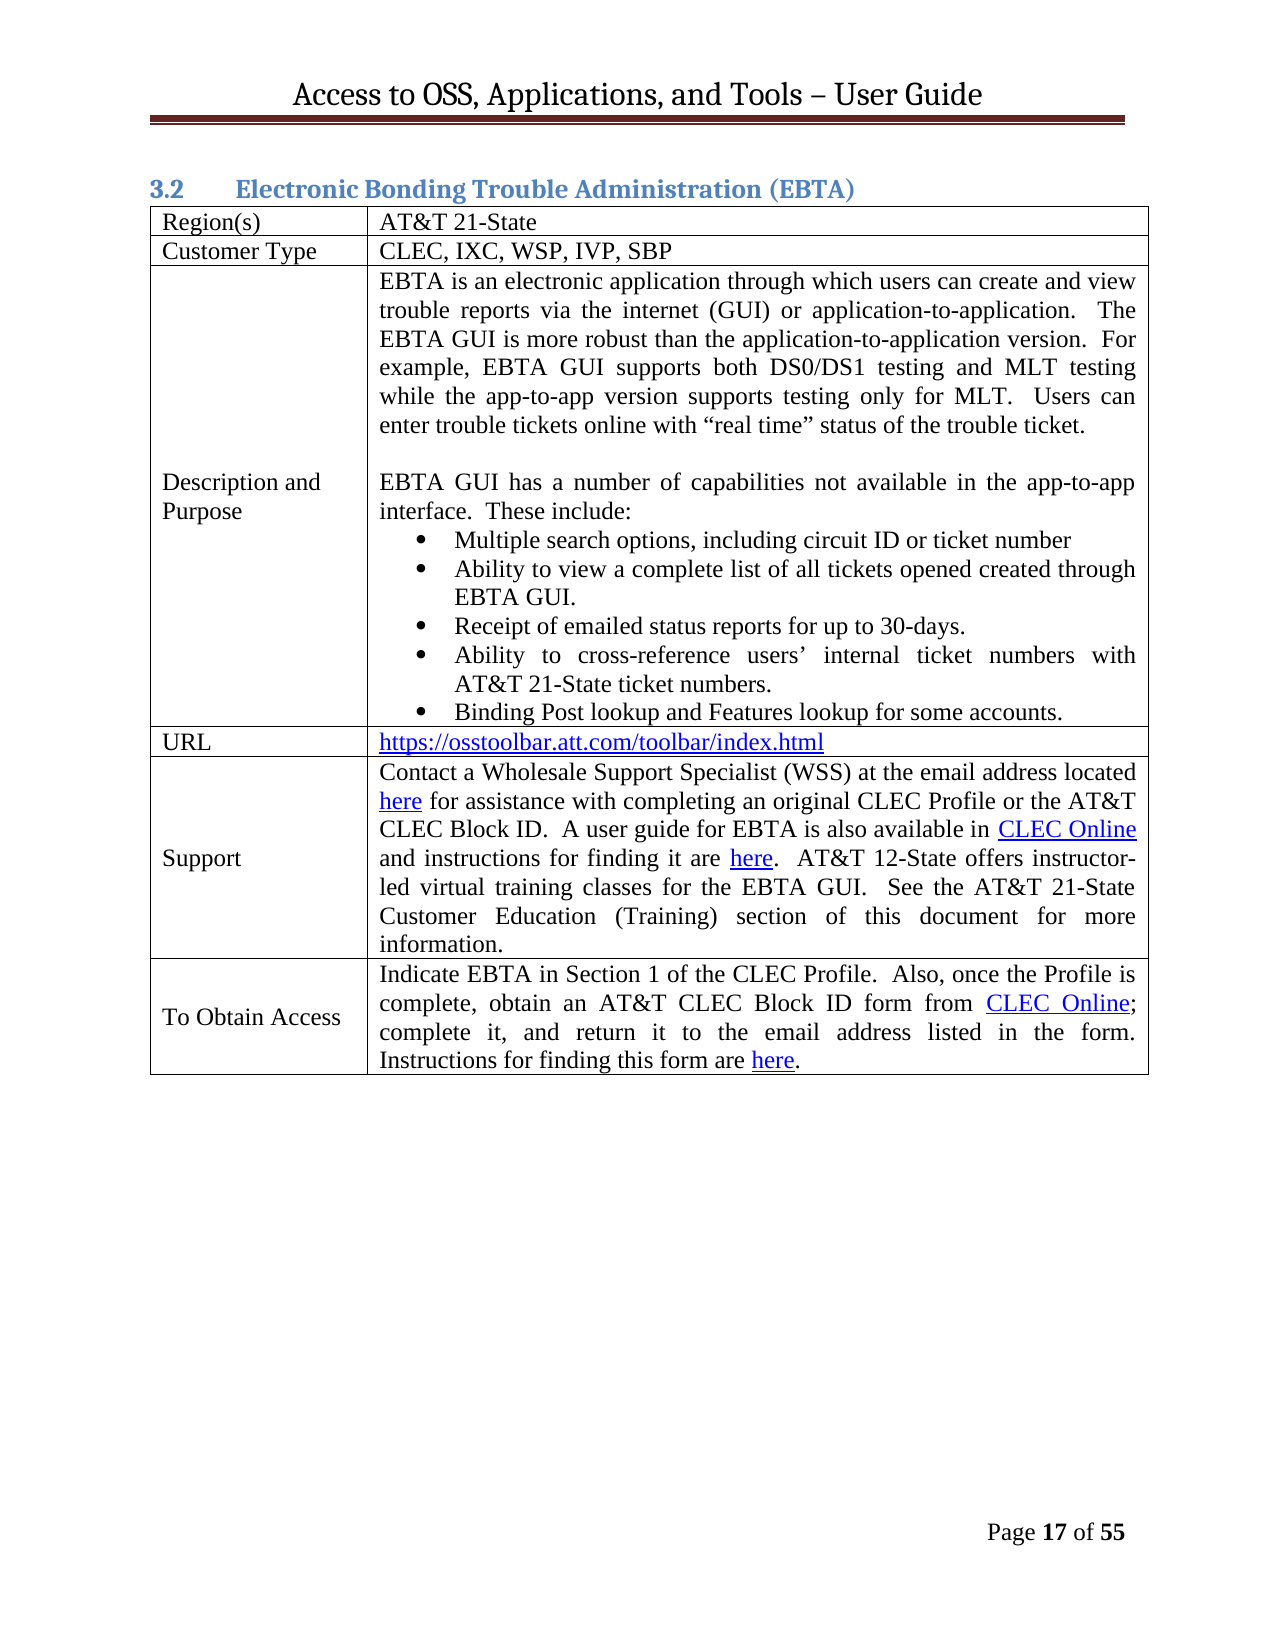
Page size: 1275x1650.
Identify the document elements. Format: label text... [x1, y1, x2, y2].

table_cell EBTA is an electronic application through which users can create and view trouble reports via the internet (GUI) or application-to-application. The EBTA GUI is more robust than the application-to-application version. For example, EBTA GUI supports both DS0/DS1 testing and MLT testing while the app-to-app version supports testing only for MLT. Users can enter trouble tickets online with “real time” status of the trouble ticket. EBTA GUI has a number of capabilities not available in the app-to-app interface. These include: Multiple search options, including circuit ID or ticket number Ability to view a complete list of all tickets opened created through EBTA GUI. Receipt of emailed status reports for up to 30-days. Ability to cross-reference users’ internal ticket numbers with AT&T 21-State ticket numbers. Binding Post lookup and Features lookup for some accounts. [368, 266, 1148, 726]
table_cell https://osstoolbar.att.com/toolbar/index.html [368, 727, 1148, 756]
table_cell URL [151, 727, 367, 756]
table_cell To Obtain Access [151, 959, 367, 1074]
table_cell Support [151, 757, 367, 958]
table_cell Indicate EBTA in Section 1 of the CLEC Profile. Also, once the Profile is complete, obtain an AT&T CLEC Block ID form from CLEC Online; complete it, and return it to the email address listed in the form. Instructions for finding this form are here. [368, 959, 1148, 1074]
table_header Region(s) [151, 207, 367, 235]
table_cell Customer Type [151, 236, 367, 265]
table_cell Contact a Wholesale Support Specialist (WSS) at the email address located here for assistance with completing an original CLEC Profile or the AT&T CLEC Block ID. A user guide for EBTA is also available in CLEC Online and instructions for finding it are here. AT&T 12-State offers instructor-led virtual training classes for the EBTA GUI. See the AT&T 21-State Customer Education (Training) section of this document for more information. [368, 757, 1148, 958]
subtitle 3.2 Electronic Bonding Trouble Administration (EBTA) [150, 174, 1125, 206]
table_header AT&T 21-State [368, 207, 1148, 235]
table_cell Description and Purpose [151, 266, 367, 726]
table_cell CLEC, IXC, WSP, IVP, SBP [368, 236, 1148, 265]
